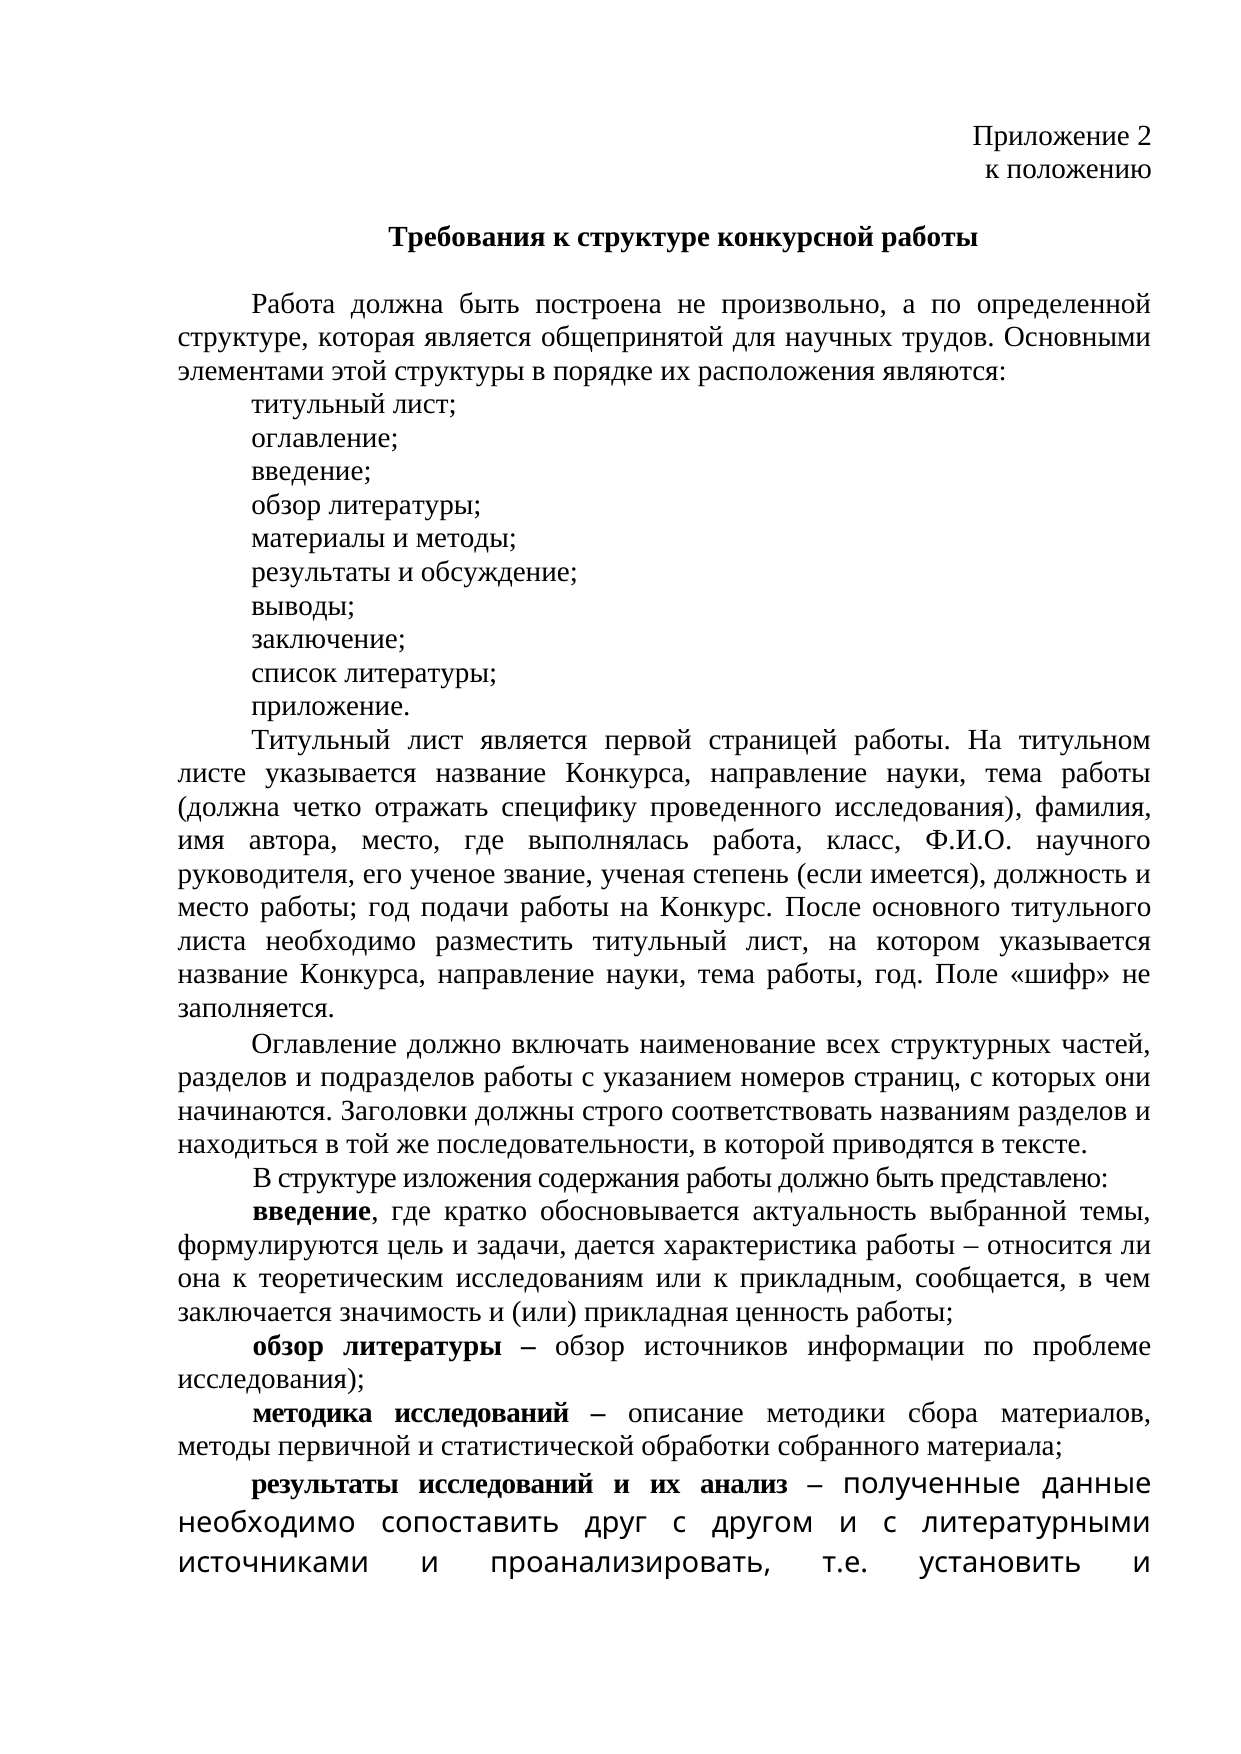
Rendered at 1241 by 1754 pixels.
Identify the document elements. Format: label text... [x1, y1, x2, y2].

text введение, где кратко обосновывается актуальность выбранной темы, формулируются цель и задачи, дается характеристика работы – относится ли она к теоретическим исследованиям или к прикладным, сообщается, в чем заключается значимость и (или) прикладная ценность работы; [177, 1193, 1152, 1328]
text Приложение 2 [177, 118, 1152, 152]
text В структуре изложения содержания работы должно быть представлено: [177, 1160, 1152, 1193]
text обзор литературы; [251, 487, 1152, 521]
text заключение; [251, 621, 1152, 655]
text Оглавление должно включать наименование всех структурных частей, разделов и подразделов работы с указанием номеров страниц, с которых они начинаются. Заголовки должны строго соответствовать названиям разделов и находиться в той же последовательности, в которой приводятся в тексте. [177, 1026, 1152, 1160]
text список литературы; [251, 655, 1152, 688]
text Работа должна быть построена не произвольно, а по определенной структуре, которая является общепринятой для научных трудов. Основными элементами этой структуры в порядке их расположения являются: [177, 286, 1152, 386]
text титульный лист; [251, 386, 1152, 420]
text результаты и обсуждение; [251, 554, 1152, 588]
text оглавление; [251, 420, 1152, 453]
text к положению [177, 152, 1152, 185]
text Требования к структуре конкурсной работы [177, 219, 1152, 252]
text введение; [251, 453, 1152, 487]
text методика исследований – описание методики сбора материалов, методы первичной и статистической обработки собранного материала; [177, 1395, 1152, 1462]
text Титульный лист является первой страницей работы. На титульном листе указывается название Конкурса, направление науки, тема работы (должна четко отражать специфику проведенного исследования), фамилия, имя автора, место, где выполнялась работа, класс, Ф.И.О. научного руководителя, его ученое звание, ученая степень (если имеется), должность и место работы; год подачи работы на Конкурс. После основного титульного листа необходимо разместить титульный лист, на котором указывается название Конкурса, направление науки, тема работы, год. Поле «шифр» не заполняется. [177, 722, 1152, 1024]
text материалы и методы; [251, 521, 1152, 554]
text приложение. [251, 688, 1152, 722]
text обзор литературы – обзор источников информации по проблеме исследования); [177, 1328, 1152, 1395]
text выводы; [251, 588, 1152, 621]
